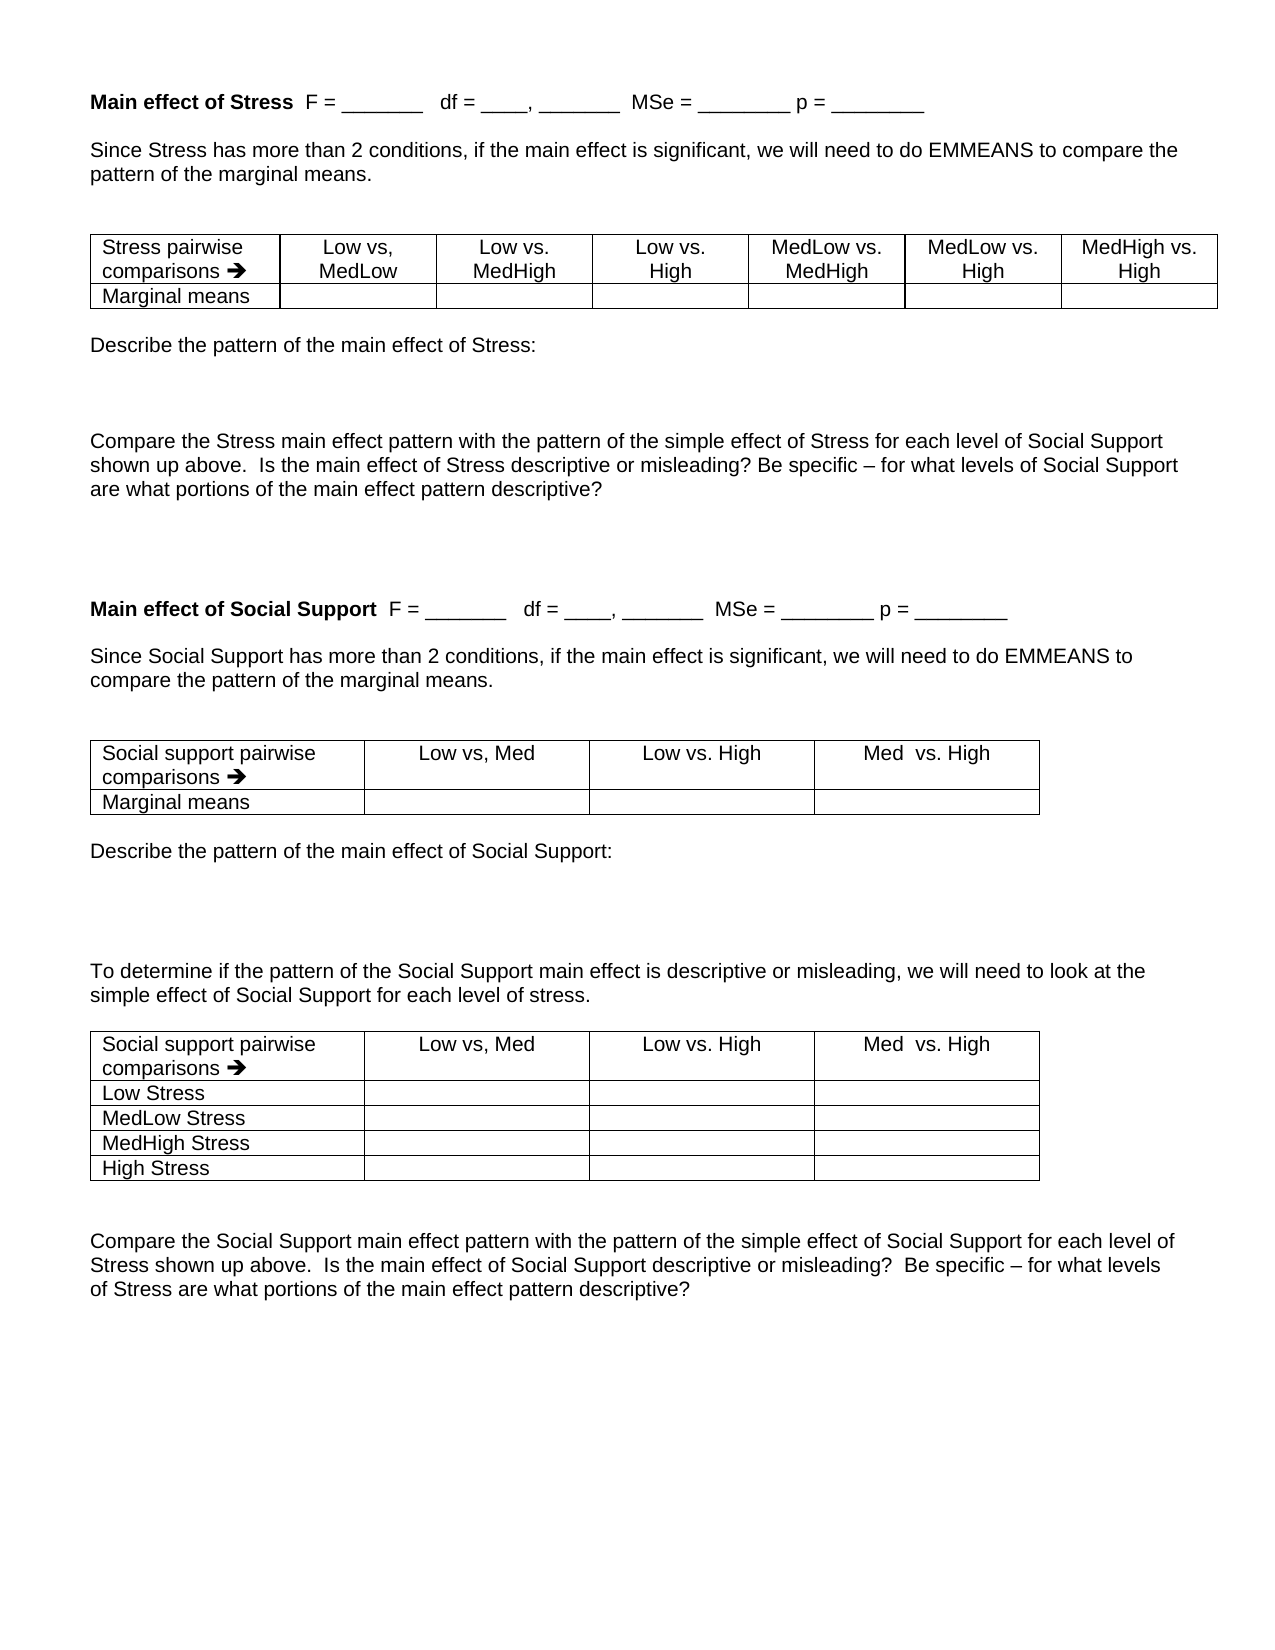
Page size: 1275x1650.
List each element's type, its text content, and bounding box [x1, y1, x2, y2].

table_cell [815, 1131, 1039, 1155]
table_header Med vs. High [815, 741, 1039, 789]
table_cell [365, 1106, 589, 1130]
table_cell Marginal means [91, 790, 364, 814]
text Compare the Social Support main effect pattern with the pattern of the simple effect of Social Support for each level of Stress shown up above. Is the main effect of Social Support descriptive or misleading? Be specific – for what levels of Stress are what portions of the main effect pattern descriptive? [90, 1229, 1185, 1301]
table_cell Marginal means [91, 284, 279, 308]
table_cell [815, 1081, 1039, 1105]
text Describe the pattern of the main effect of Social Support: [90, 839, 1185, 863]
table_header MedLow vs. High [906, 235, 1061, 283]
table_cell [590, 1131, 814, 1155]
table_header Low vs, MedLow [281, 235, 436, 283]
table_cell [590, 1106, 814, 1130]
table_header Social support pairwise comparisons [91, 741, 364, 789]
table_cell [590, 790, 814, 814]
table_cell Low Stress [91, 1081, 364, 1105]
table_header Low vs. MedHigh [437, 235, 592, 283]
table_cell [281, 284, 436, 308]
table_cell [590, 1081, 814, 1105]
table_cell [365, 1131, 589, 1155]
table_cell [1062, 284, 1217, 308]
table_cell [590, 1156, 814, 1180]
table_header Low vs, Med [365, 741, 589, 789]
table_cell [365, 790, 589, 814]
table_cell [815, 1106, 1039, 1130]
text Compare the Stress main effect pattern with the pattern of the simple effect of Stress for each level of Social Support shown up above. Is the main effect of Stress descriptive or misleading? Be specific – for what levels of Social Support are what portions of the main effect pattern descriptive? [90, 429, 1185, 501]
text Since Social Support has more than 2 conditions, if the main effect is significant, we will need to do EMMEANS to compare the pattern of the marginal means. [90, 644, 1185, 692]
table_cell [365, 1156, 589, 1180]
table_header Stress pairwise comparisons [91, 235, 279, 283]
table_header Social support pairwise comparisons [91, 1032, 364, 1080]
table_cell [365, 1081, 589, 1105]
table_header MedHigh vs. High [1062, 235, 1217, 283]
table_header Low vs. High [590, 1032, 814, 1080]
text To determine if the pattern of the Social Support main effect is descriptive or misleading, we will need to look at the simple effect of Social Support for each level of stress. [90, 959, 1185, 1007]
table_header Low vs, Med [365, 1032, 589, 1080]
text Main effect of Stress F = _______ df = ____, _______ MSe = ________ p = ________ [90, 90, 1185, 114]
table_cell [906, 284, 1061, 308]
text Since Stress has more than 2 conditions, if the main effect is significant, we will need to do EMMEANS to compare the pattern of the marginal means. [90, 138, 1185, 186]
text Main effect of Social Support F = _______ df = ____, _______ MSe = ________ p = ________ [90, 596, 1185, 620]
table_cell MedHigh Stress [91, 1131, 364, 1155]
text Describe the pattern of the main effect of Stress: [90, 333, 1185, 357]
table_cell [593, 284, 748, 308]
table_cell MedLow Stress [91, 1106, 364, 1130]
table_cell High Stress [91, 1156, 364, 1180]
table_cell [749, 284, 904, 308]
table_header Med vs. High [815, 1032, 1039, 1080]
table_cell [815, 1156, 1039, 1180]
table_header Low vs. High [590, 741, 814, 789]
table_cell [437, 284, 592, 308]
table_cell [815, 790, 1039, 814]
table_header Low vs. High [593, 235, 748, 283]
table_header MedLow vs. MedHigh [749, 235, 904, 283]
